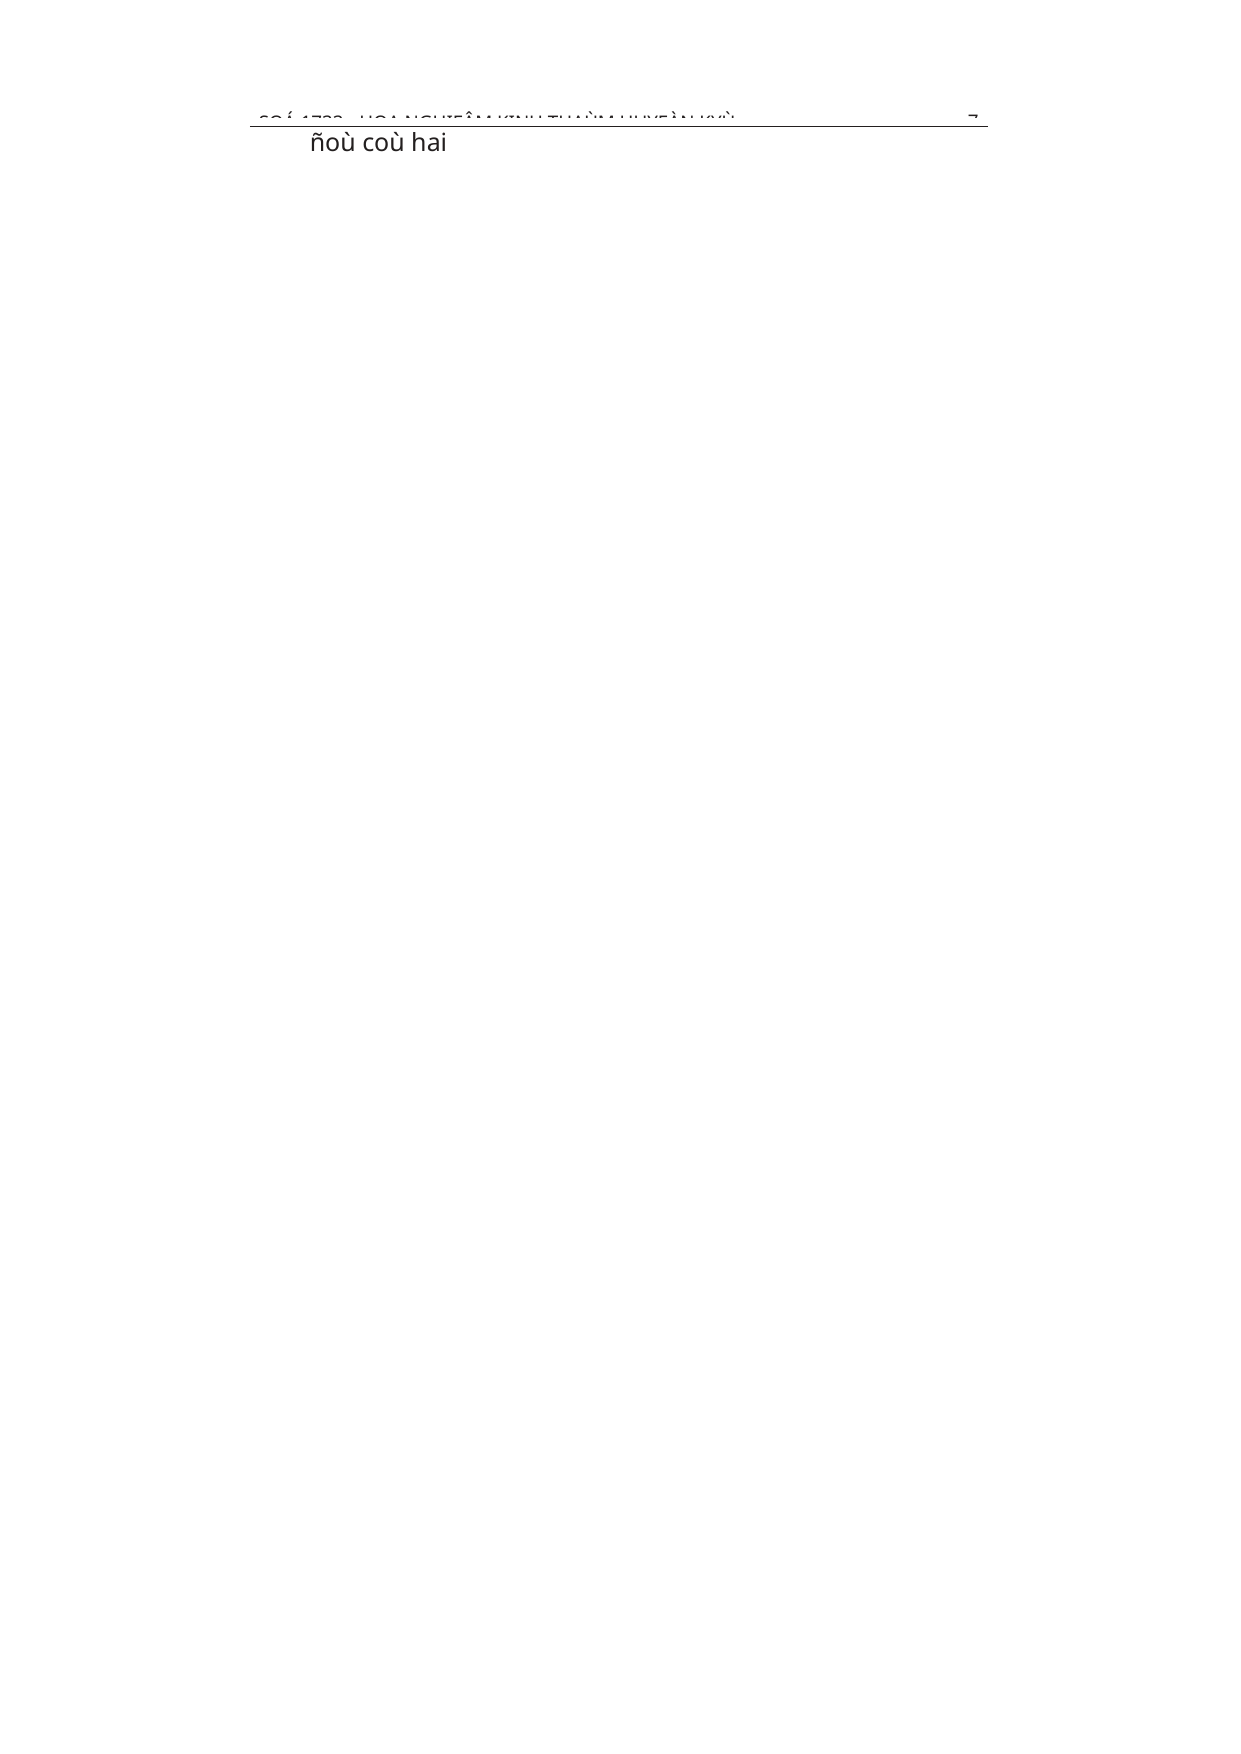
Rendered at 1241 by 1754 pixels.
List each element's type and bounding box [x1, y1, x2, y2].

text [309, 127, 1065, 157]
